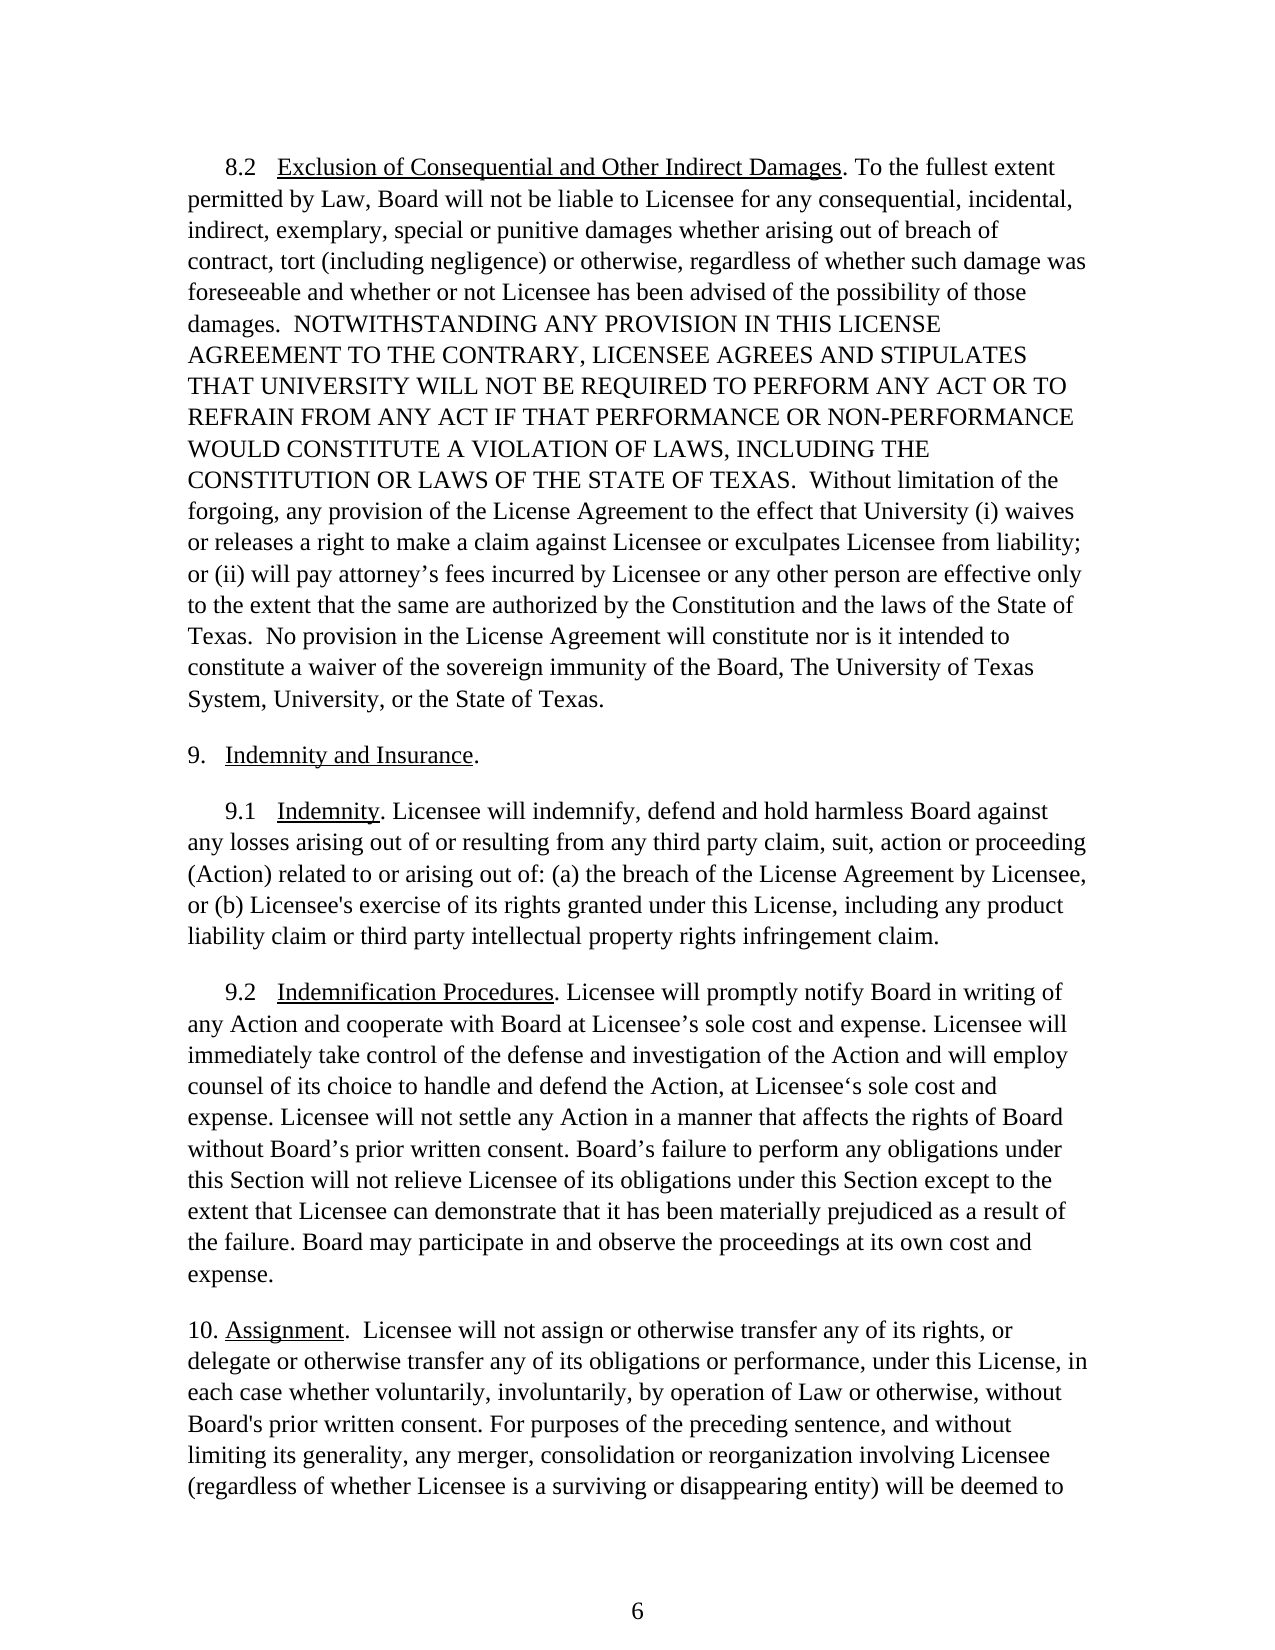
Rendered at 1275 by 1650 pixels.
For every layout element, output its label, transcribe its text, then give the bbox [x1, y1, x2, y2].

text Indemnity and Insurance. [187, 737, 1088, 769]
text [187, 1312, 1088, 1500]
text Indemnity. Licensee will indemnify, defend and hold harmless Board against any losses arising out of or resulting from any third party claim, suit, action or proceeding (Action) related to or arising out of: (a) the breach of the License Agreement by Licensee, or (b) Licensee's exercise of its rights granted under this License, including any product liability claim or third party intellectual property rights infringement claim. [187, 794, 1088, 950]
text Exclusion of Consequential and Other Indirect Damages. To the fullest extent permitted by Law, Board will not be liable to Licensee for any consequential, incidental, indirect, exemplary, special or punitive damages whether arising out of breach of contract, tort (including negligence) or otherwise, regardless of whether such damage was foreseeable and whether or not Licensee has been advised of the possibility of those damages. NOTWITHSTANDING ANY PROVISION IN THIS LICENSE AGREEMENT TO THE CONTRARY, LICENSEE AGREES AND STIPULATES THAT UNIVERSITY WILL NOT BE REQUIRED TO PERFORM ANY ACT OR TO REFRAIN FROM ANY ACT IF THAT PERFORMANCE OR NON-PERFORMANCE WOULD CONSTITUTE A VIOLATION OF LAWS, INCLUDING THE CONSTITUTION OR LAWS OF THE STATE OF TEXAS. Without limitation of the forgoing, any provision of the License Agreement to the effect that University (i) waives or releases a right to make a claim against Licensee or exculpates Licensee from liability; or (ii) will pay attorney’s fees incurred by Licensee or any other person are effective only to the extent that the same are authorized by the Constitution and the laws of the State of Texas. No provision in the License Agreement will constitute nor is it intended to constitute a waiver of the sovereign immunity of the Board, The University of Texas System, University, or the State of Texas. [187, 150, 1088, 712]
text Indemnification Procedures. Licensee will promptly notify Board in writing of any Action and cooperate with Board at Licensee’s sole cost and expense. Licensee will immediately take control of the defense and investigation of the Action and will employ counsel of its choice to handle and defend the Action, at Licensee‘s sole cost and expense. Licensee will not settle any Action in a manner that affects the rights of Board without Board’s prior written consent. Board’s failure to perform any obligations under this Section will not relieve Licensee of its obligations under this Section except to the extent that Licensee can demonstrate that it has been materially prejudiced as a result of the failure. Board may participate in and observe the proceedings at its own cost and expense. [187, 975, 1088, 1287]
